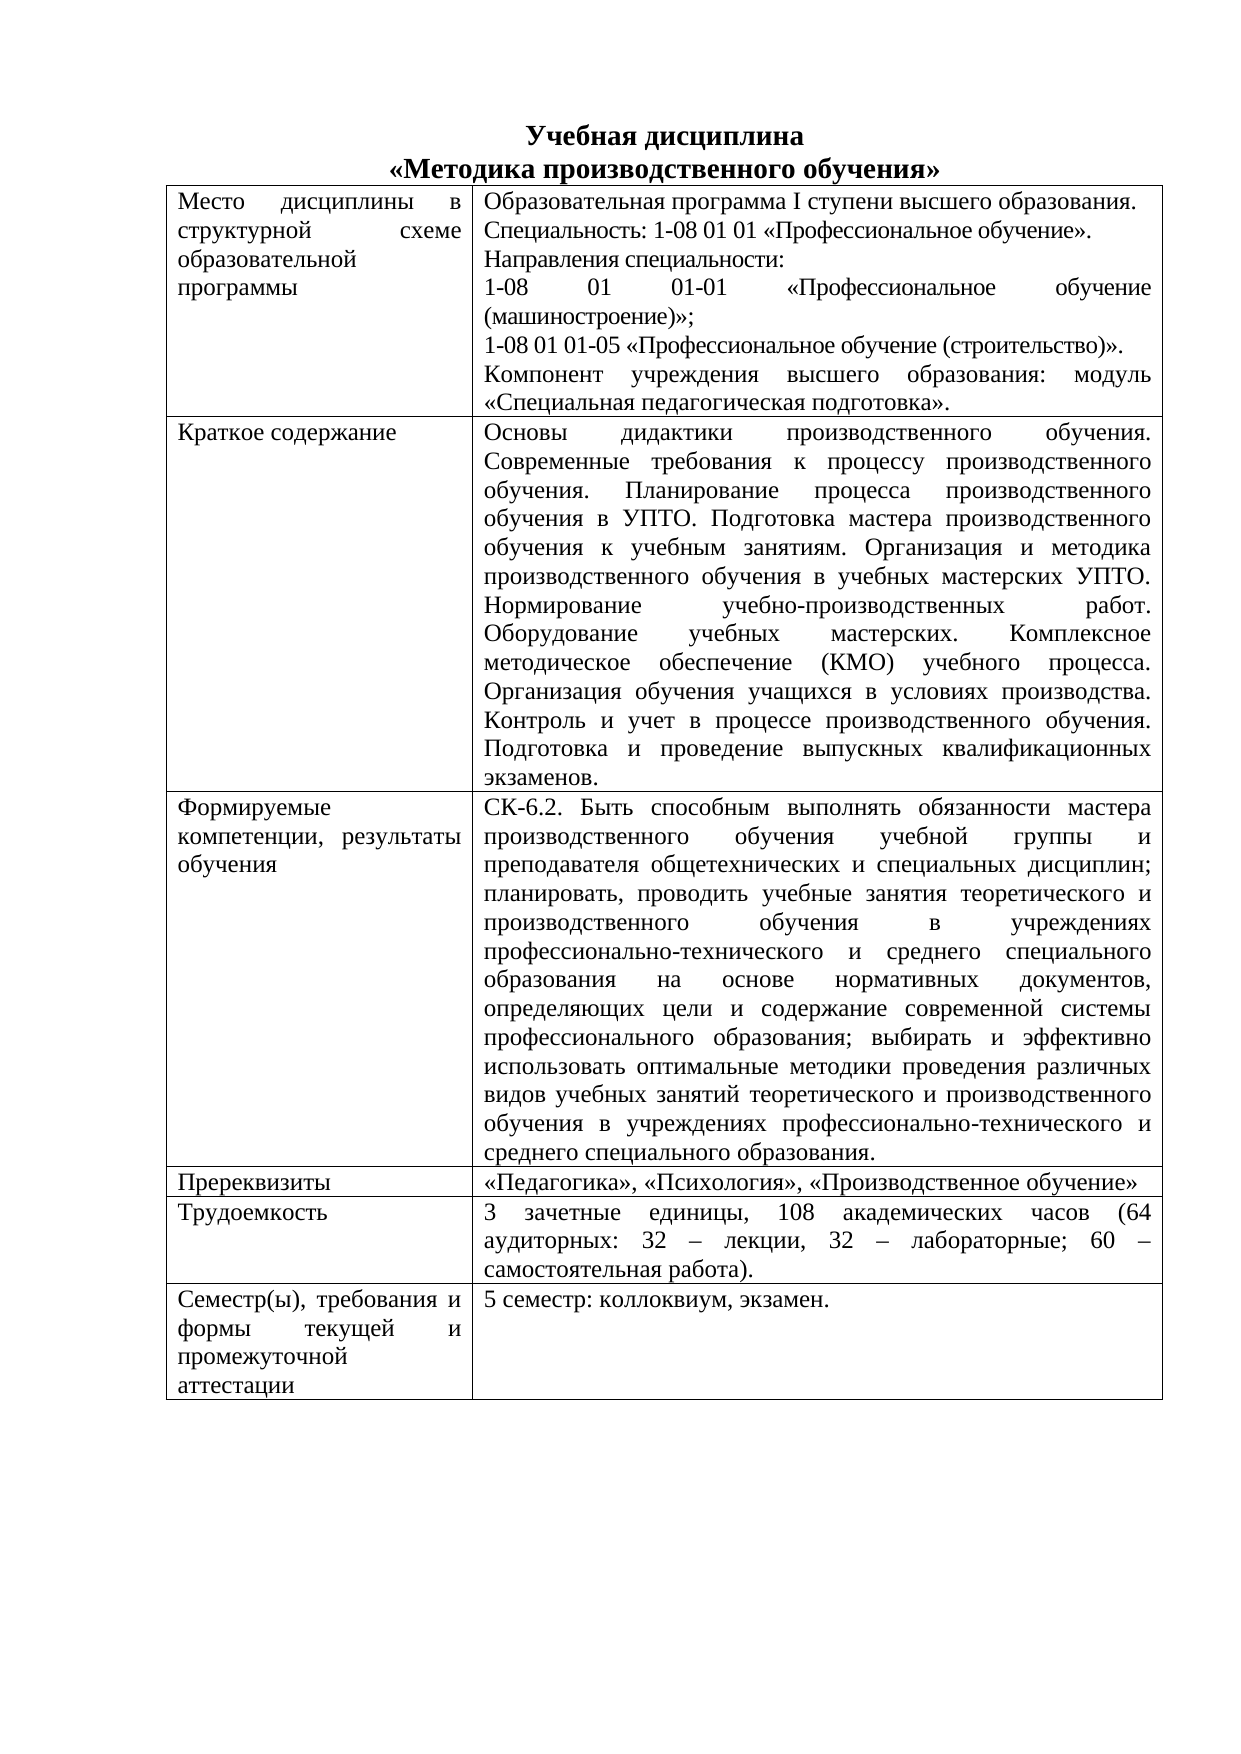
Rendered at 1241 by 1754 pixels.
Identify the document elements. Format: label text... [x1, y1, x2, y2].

table_cell 3 зачетные единицы, 108 академических часов (64 аудиторных: 32 – лекции, 32 – лабораторные; 60 – самостоятельная работа). [473, 1197, 1162, 1283]
table_header Место дисциплины в структурной схеме образовательной программы [167, 186, 472, 416]
table_cell Формируемые компетенции, результаты обучения [167, 792, 472, 1166]
table_cell Краткое содержание [167, 417, 472, 791]
table_header Образовательная программа I ступени высшего образования. Специальность: 1-08 01 01 «Профессиональное обучение». Направления специальности: 1-08 01 01-01 «Профессиональное обучение (машиностроение)»; 1-08 01 01-05 «Профессиональное обучение (строительство)». Компонент учреждения высшего образования: модуль «Специальная педагогическая подготовка». [473, 186, 1162, 416]
table_cell СК-6.2. Быть способным выполнять обязанности мастера производственного обучения учебной группы и преподавателя общетехнических и специальных дисциплин; планировать, проводить учебные занятия теоретического и производственного обучения в учреждениях профессионально-технического и среднего специального образования на основе нормативных документов, определяющих цели и содержание современной системы профессионального образования; выбирать и эффективно использовать оптимальные методики проведения различных видов учебных занятий теоретического и производственного обучения в учреждениях профессионально-технического и среднего специального образования. [473, 792, 1162, 1166]
text Учебная дисциплина [177, 118, 1152, 152]
table_cell Пререквизиты [167, 1167, 472, 1196]
table_cell «Педагогика», «Психология», «Производственное обучение» [473, 1167, 1162, 1196]
text «Методика производственного обучения» [177, 152, 1152, 185]
table_cell Основы дидактики производственного обучения. Современные требования к процессу производственного обучения. Планирование процесса производственного обучения в УПТО. Подготовка мастера производственного обучения к учебным занятиям. Организация и методика производственного обучения в учебных мастерских УПТО. Нормирование учебно-производственных работ. Оборудование учебных мастерских. Комплексное методическое обеспечение (КМО) учебного процесса. Организация обучения учащихся в условиях производства. Контроль и учет в процессе производственного обучения. Подготовка и проведение выпускных квалификационных экзаменов. [473, 417, 1162, 791]
table_cell 5 семестр: коллоквиум, экзамен. [473, 1284, 1162, 1399]
table_cell Трудоемкость [167, 1197, 472, 1283]
table_cell Семестр(ы), требования и формы текущей и промежуточной аттестации [167, 1284, 472, 1399]
